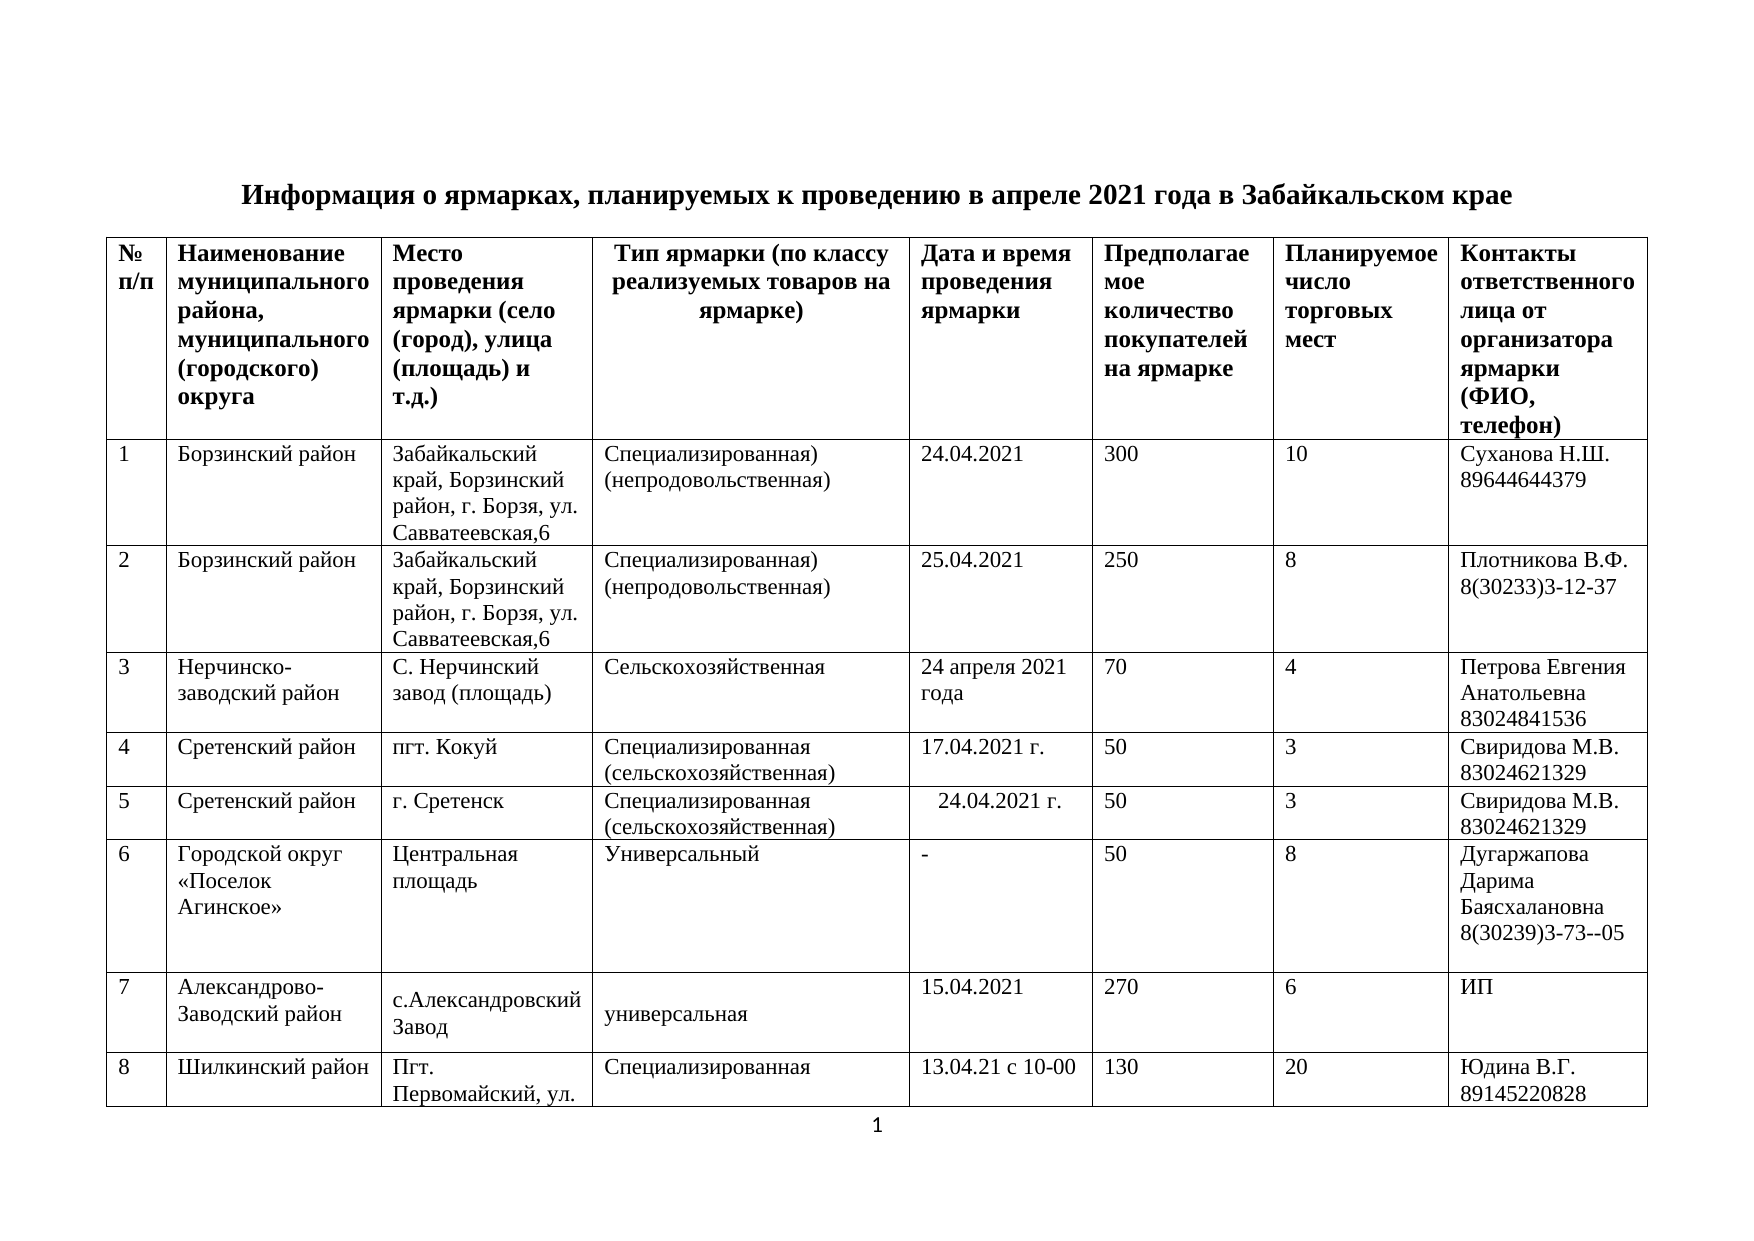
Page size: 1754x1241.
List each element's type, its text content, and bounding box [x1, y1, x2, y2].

table_cell 300 [1093, 440, 1273, 545]
table_header Место проведения ярмарки (село (город), улица (площадь) и т.д.) [382, 238, 592, 439]
table_cell Специализированная) (непродовольственная) [593, 440, 909, 545]
table_cell 25.04.2021 [910, 546, 1092, 652]
table_cell ИП [1449, 973, 1647, 1052]
table_cell 50 [1093, 787, 1273, 839]
table_cell Забайкальский край, Борзинский район, г. Борзя, ул. Савватеевская,6 [382, 440, 592, 545]
table_cell Специализированная (сельскохозяйственная) [593, 733, 909, 786]
table_cell 5 [107, 787, 166, 839]
table_cell Сретенский район [167, 787, 381, 839]
table_cell Шилкинский район [167, 1053, 381, 1106]
table_cell Универсальный [593, 840, 909, 972]
table_cell 6 [107, 840, 166, 972]
table_cell 10 [1274, 440, 1448, 545]
table_cell 15.04.2021 [910, 973, 1092, 1052]
table_cell Пгт. Первомайский, ул. Пролетарская, 3 [382, 1053, 592, 1106]
table_cell Борзинский район [167, 546, 381, 652]
table_cell Свиридова М.В. 83024621329 [1449, 733, 1647, 786]
table_header Дата и время проведения ярмарки [910, 238, 1092, 439]
table_cell с.Александровский Завод [382, 973, 592, 1052]
table_cell 8 [107, 1053, 166, 1106]
table_cell Плотникова В.Ф. 8(30233)3-12-37 [1449, 546, 1647, 652]
table_cell Нерчинско-заводский район [167, 653, 381, 732]
table_cell Борзинский район [167, 440, 381, 545]
table_cell Свиридова М.В. 83024621329 [1449, 787, 1647, 839]
table_cell 6 [1274, 973, 1448, 1052]
table_cell 8 [1274, 840, 1448, 972]
table_cell пгт. Кокуй [382, 733, 592, 786]
table_cell 8 [1274, 546, 1448, 652]
table_cell 50 [1093, 840, 1273, 972]
table_cell 24.04.2021 г. [910, 787, 1092, 839]
table_cell Сельскохозяйственная [593, 653, 909, 732]
text Информация о ярмарках, планируемых к проведению в апреле 2021 года в Забайкальском крае [118, 177, 1636, 211]
table_cell Специализированная (сельскохозяйственная) [593, 787, 909, 839]
table_cell г. Сретенск [382, 787, 592, 839]
table_cell Забайкальский край, Борзинский район, г. Борзя, ул. Савватеевская,6 [382, 546, 592, 652]
table_header Наименование муниципального района, муниципального (городского) округа [167, 238, 381, 439]
table_cell - [910, 840, 1092, 972]
table_header Контакты ответственного лица от организатора ярмарки (ФИО, телефон) [1449, 238, 1647, 439]
table_cell 24 апреля 2021 года [910, 653, 1092, 732]
table_cell Петрова Евгения Анатольевна 83024841536 [1449, 653, 1647, 732]
table_cell С. Нерчинский завод (площадь) [382, 653, 592, 732]
table_cell Суханова Н.Ш. 89644644379 [1449, 440, 1647, 545]
table_cell универсальная [593, 973, 909, 1052]
table_header Предполагаемое количество покупателей на ярмарке [1093, 238, 1273, 439]
table_cell Специализированная) (непродовольственная) [593, 546, 909, 652]
table_cell 20 [1274, 1053, 1448, 1106]
table_cell 3 [1274, 787, 1448, 839]
table_cell 70 [1093, 653, 1273, 732]
table_cell 130 [1093, 1053, 1273, 1106]
table_cell 3 [1274, 733, 1448, 786]
table_cell Специализированная [593, 1053, 909, 1106]
table_cell 17.04.2021 г. [910, 733, 1092, 786]
table_cell 50 [1093, 733, 1273, 786]
table_header Планируемое число торговых мест [1274, 238, 1448, 439]
table_cell Юдина В.Г. 89145220828 [1449, 1053, 1647, 1106]
table_cell 24.04.2021 [910, 440, 1092, 545]
table_cell Городской округ «Поселок Агинское» [167, 840, 381, 972]
table_cell 3 [107, 653, 166, 732]
table_cell 13.04.21 с 10-00 [910, 1053, 1092, 1106]
table_cell 4 [107, 733, 166, 786]
table_header Тип ярмарки (по классу реализуемых товаров на ярмарке) [593, 238, 909, 439]
table_cell 2 [107, 546, 166, 652]
table_cell 4 [1274, 653, 1448, 732]
table_cell 250 [1093, 546, 1273, 652]
table_cell Дугаржапова Дарима Баясхалановна 8(30239)3-73--05 [1449, 840, 1647, 972]
table_cell Центральная площадь [382, 840, 592, 972]
table_cell 7 [107, 973, 166, 1052]
table_cell Александрово-Заводский район [167, 973, 381, 1052]
table_header № п/п [107, 238, 166, 439]
table_cell 1 [107, 440, 166, 545]
table_cell 270 [1093, 973, 1273, 1052]
table_cell Сретенский район [167, 733, 381, 786]
